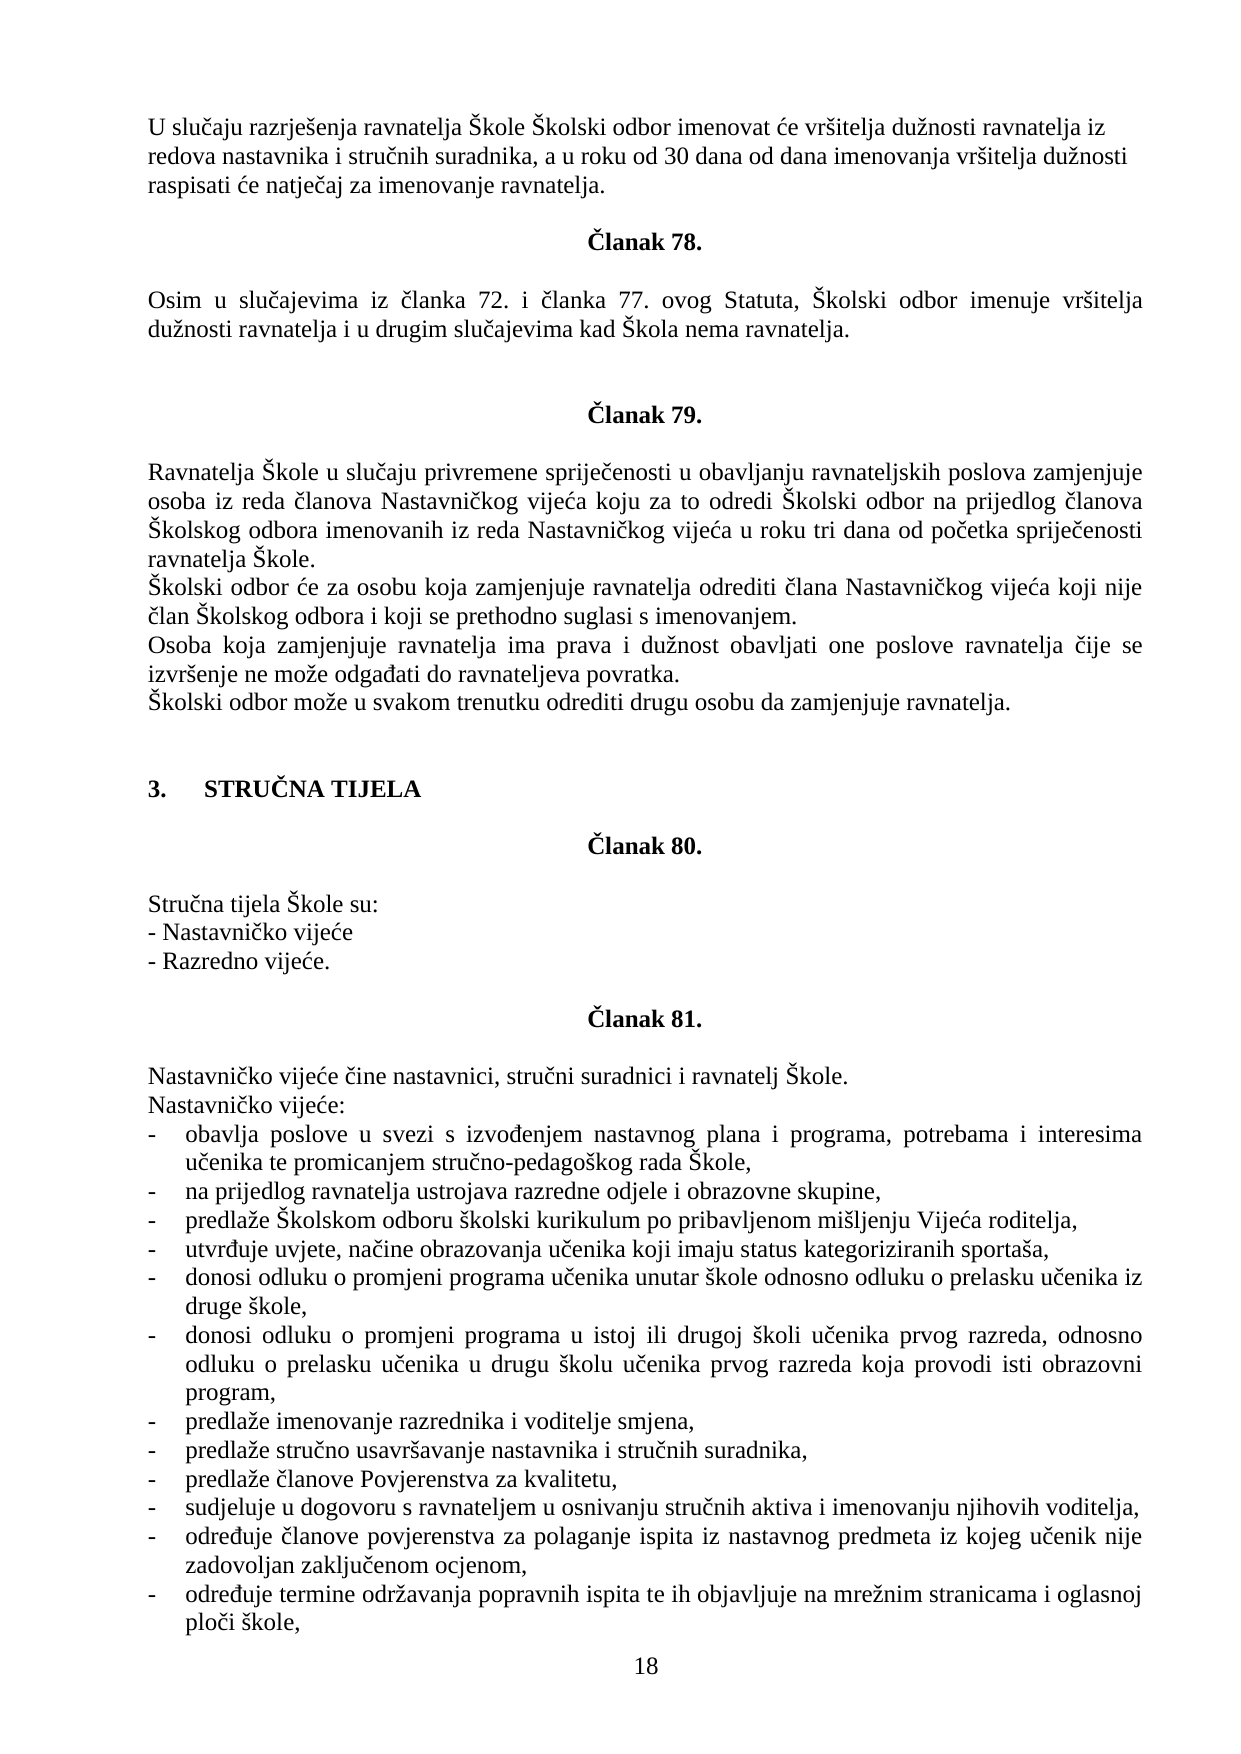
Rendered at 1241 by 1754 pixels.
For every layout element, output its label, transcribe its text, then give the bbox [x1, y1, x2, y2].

list određuje članove povjerenstva za polaganje ispita iz nastavnog predmeta iz kojeg učenik nije zadovoljan zaključenom ocjenom, [148, 1521, 1144, 1579]
list STRUČNA TIJELA [148, 774, 1141, 802]
text Školski odbor može u svakom trenutku odrediti drugu osobu da zamjenjuje ravnatelja. [148, 687, 1144, 716]
list donosi odluku o promjeni programa u istoj ili drugoj školi učenika prvog razreda, odnosno odluku o prelasku učenika u drugu školu učenika prvog razreda koja provodi isti obrazovni program, [148, 1320, 1144, 1406]
text - Nastavničko vijeće [148, 917, 1144, 946]
text Školski odbor će za osobu koja zamjenjuje ravnatelja odrediti člana Nastavničkog vijeća koji nije član Školskog odbora i koji se prethodno suglasi s imenovanjem. [148, 572, 1144, 630]
text Nastavničko vijeće čine nastavnici, stručni suradnici i ravnatelj Škole. [148, 1061, 1144, 1090]
text Članak 79. [148, 400, 1141, 429]
list predlaže stručno usavršavanje nastavnika i stručnih suradnika, [148, 1435, 1144, 1464]
list predlaže imenovanje razrednika i voditelje smjena, [148, 1406, 1144, 1435]
text Nastavničko vijeće: [148, 1090, 1144, 1119]
text Osoba koja zamjenjuje ravnatelja ima prava i dužnost obavljati one poslove ravnatelja čije se izvršenje ne može odgađati do ravnateljeva povratka. [148, 630, 1144, 687]
text Članak 81. [148, 1004, 1141, 1032]
text Osim u slučajevima iz članka 72. i članka 77. ovog Statuta, Školski odbor imenuje vršitelja dužnosti ravnatelja i u drugim slučajevima kad Škola nema ravnatelja. [148, 285, 1144, 342]
list sudjeluje u dogovoru s ravnateljem u osnivanju stručnih aktiva i imenovanju njihovih voditelja, [148, 1492, 1144, 1521]
list predlaže članove Povjerenstva za kvalitetu, [148, 1464, 1144, 1492]
list donosi odluku o promjeni programa učenika unutar škole odnosno odluku o prelasku učenika iz druge škole, [148, 1262, 1144, 1320]
text Članak 80. [148, 831, 1141, 860]
text U slučaju razrješenja ravnatelja Škole Školski odbor imenovat će vršitelja dužnosti ravnatelja iz redova nastavnika i stručnih suradnika, a u roku od 30 dana od dana imenovanja vršitelja dužnosti raspisati će natječaj za imenovanje ravnatelja. [148, 112, 1144, 199]
list obavlja poslove u svezi s izvođenjem nastavnog plana i programa, potrebama i interesima učenika te promicanjem stručno-pedagoškog rada Škole, [148, 1119, 1144, 1176]
list utvrđuje uvjete, načine obrazovanja učenika koji imaju status kategoriziranih sportaša, [148, 1234, 1144, 1262]
text Ravnatelja Škole u slučaju privremene spriječenosti u obavljanju ravnateljskih poslova zamjenjuje osoba iz reda članova Nastavničkog vijeća koju za to odredi Školski odbor na prijedlog članova Školskog odbora imenovanih iz reda Nastavničkog vijeća u roku tri dana od početka spriječenosti ravnatelja Škole. [148, 457, 1144, 572]
text Stručna tijela Škole su: [148, 889, 1144, 917]
list predlaže Školskom odboru školski kurikulum po pribavljenom mišljenju Vijeća roditelja, [148, 1205, 1144, 1234]
list na prijedlog ravnatelja ustrojava razredne odjele i obrazovne skupine, [148, 1176, 1144, 1205]
list određuje termine održavanja popravnih ispita te ih objavljuje na mrežnim stranicama i oglasnoj ploči škole, [148, 1579, 1144, 1636]
text Članak 78. [148, 227, 1141, 256]
text - Razredno vijeće. [148, 946, 1144, 975]
